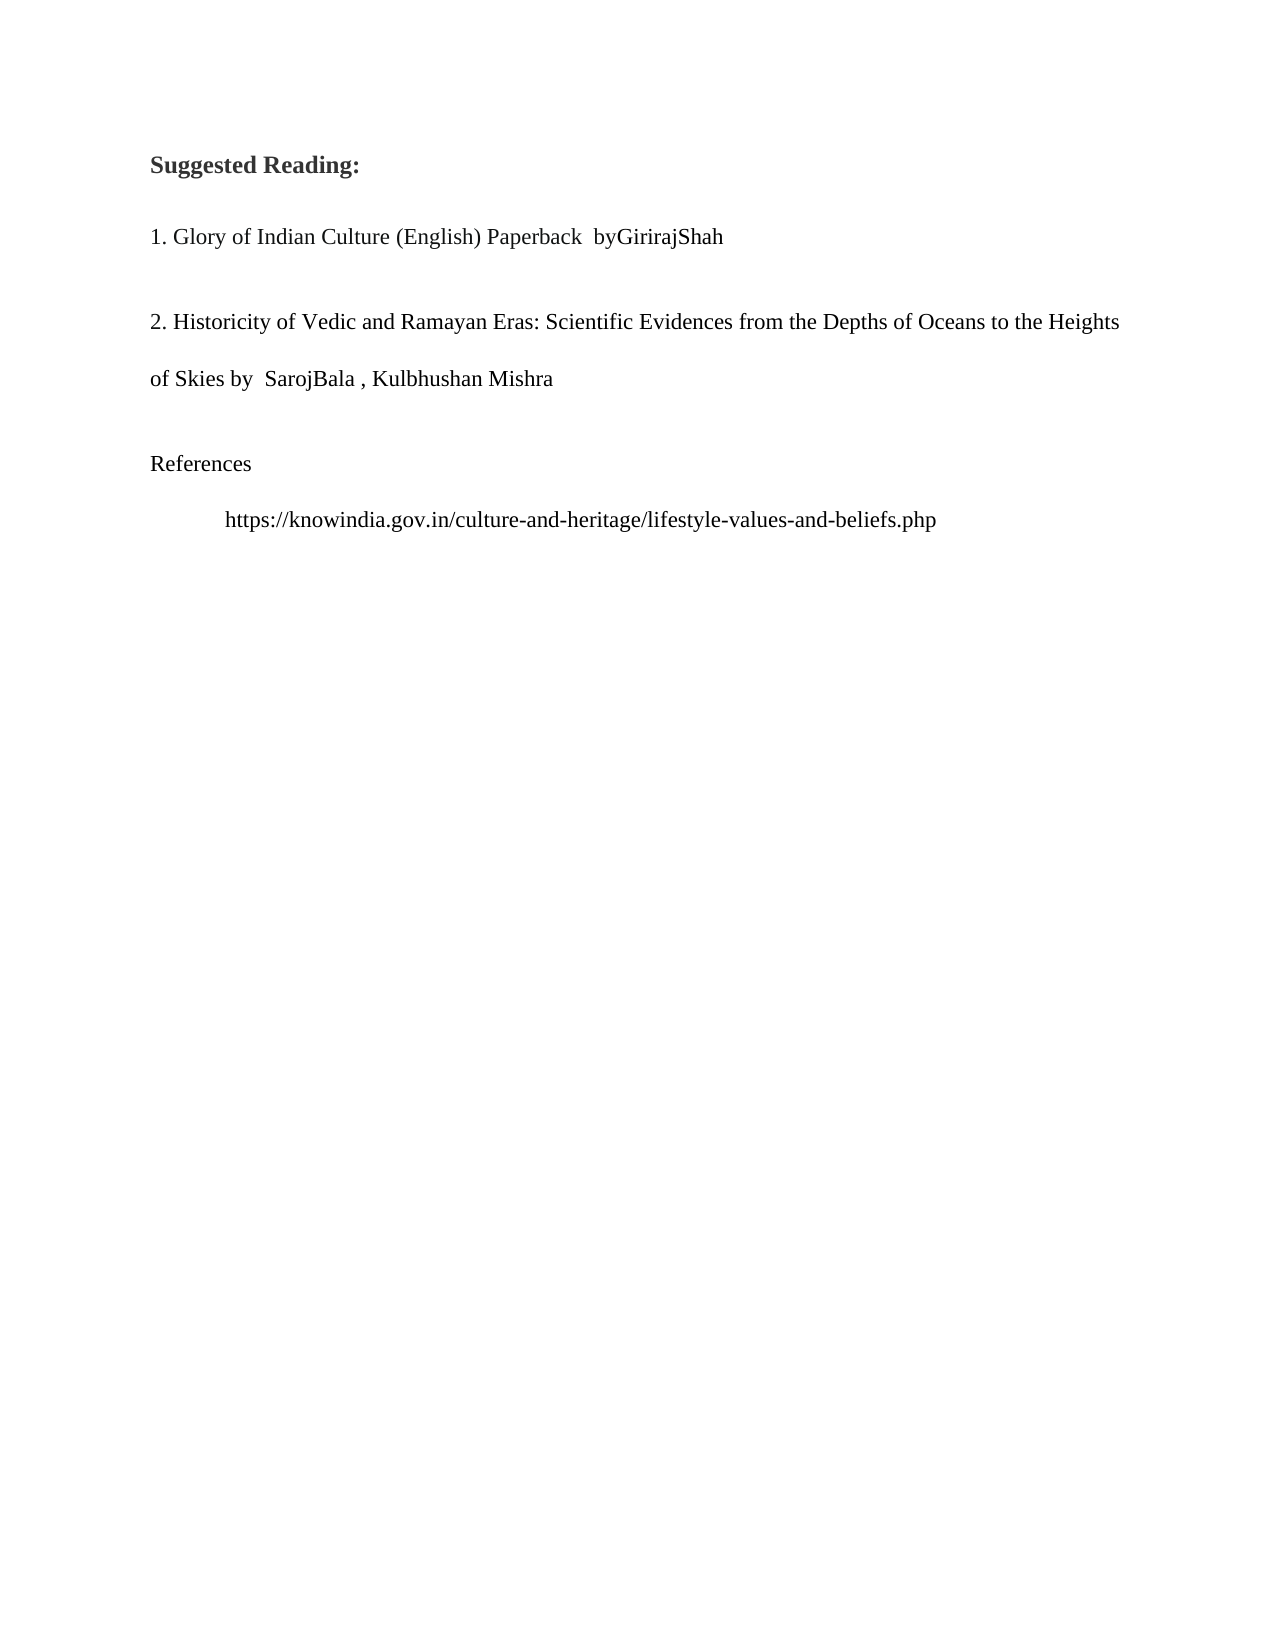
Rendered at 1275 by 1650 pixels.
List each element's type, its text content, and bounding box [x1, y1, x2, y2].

text 2. Historicity of Vedic and Ramayan Eras: Scientific Evidences from the Depths of Oceans to the Heights of Skies by SarojBala , Kulbhushan Mishra [150, 278, 1125, 391]
text Suggested Reading: [150, 150, 1125, 179]
text 1. Glory of Indian Culture (English) Paperback byGirirajShah [150, 193, 1125, 249]
text References https://knowindia.gov.in/culture-and-heritage/lifestyle-values-and-beliefs.php [150, 420, 1125, 533]
